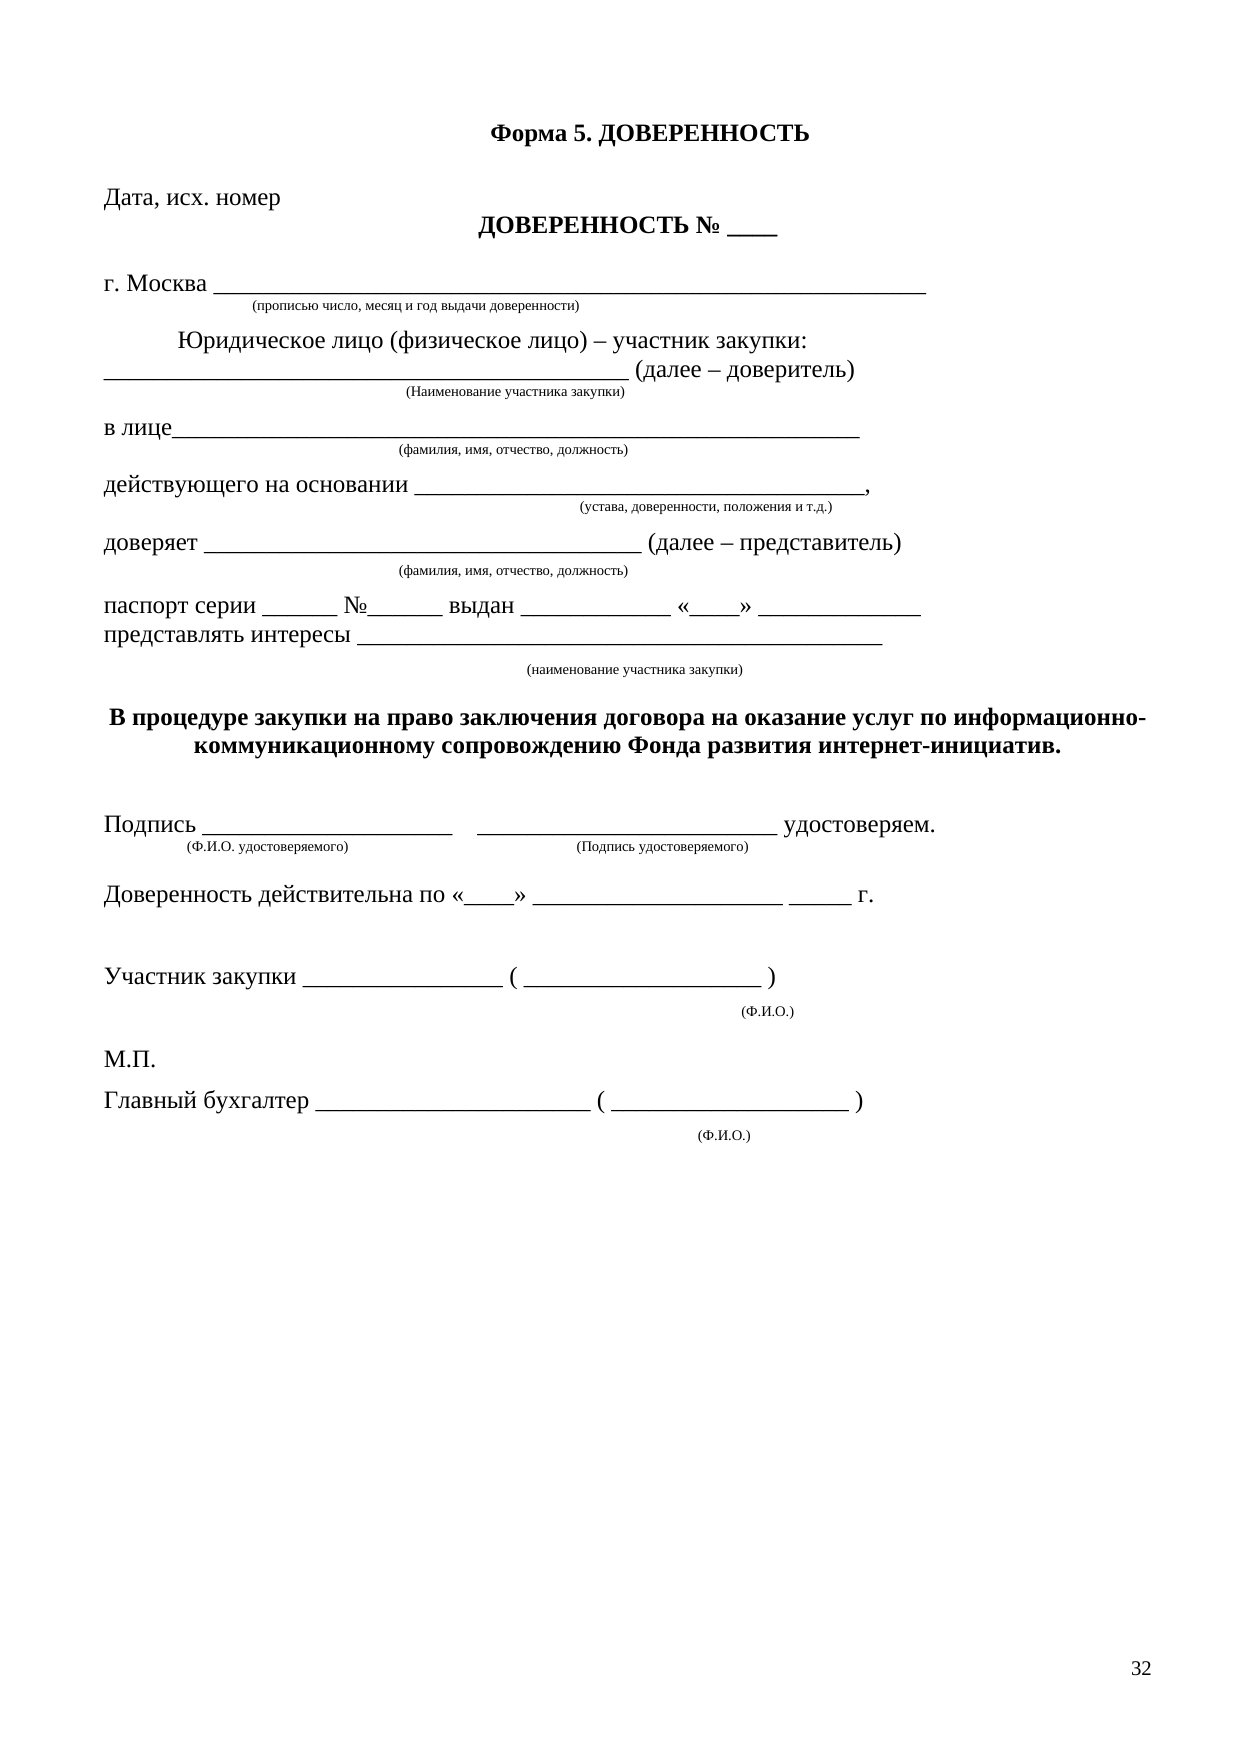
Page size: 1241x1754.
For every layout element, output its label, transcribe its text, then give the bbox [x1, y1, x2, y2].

text (фамилия, имя, отчество, должность) [398, 562, 1152, 591]
text г. Москва _________________________________________________________ [103, 268, 1152, 297]
text Подпись ____________________ ________________________ удостоверяем. [103, 809, 1152, 838]
text (Ф.И.О.) [103, 1003, 1152, 1031]
text Участник закупки ________________ ( ___________________ ) [103, 961, 1152, 990]
text представлять интересы __________________________________________ [103, 619, 1152, 648]
text (наименование участника закупки) [472, 661, 1152, 689]
text (Ф.И.О.) [103, 1126, 1152, 1155]
text Юридическое лицо (физическое лицо) – участник закупки: [103, 326, 1152, 354]
text паспорт серии ______ №______ выдан ____________ «____» _____________ [103, 591, 1152, 619]
text в лице_______________________________________________________ [103, 412, 1152, 441]
text (фамилия, имя, отчество, должность) [398, 441, 1152, 469]
text ДОВЕРЕННОСТЬ № ____ [103, 211, 1152, 239]
text Доверенность действительна по «____» ____________________ _____ г. [103, 879, 1152, 908]
text Дата, исх. номер [103, 182, 1152, 211]
text (устава, доверенности, положения и т.д.) [398, 498, 1152, 527]
text (Ф.И.О. удостоверяемого) (Подпись удостоверяемого) [103, 838, 1152, 866]
text (прописью число, месяц и год выдачи доверенности) [103, 297, 1152, 326]
text __________________________________________ (далее – доверитель) [103, 354, 1152, 383]
subtitle доверяет ___________________________________ (далее – представитель) [103, 527, 1152, 556]
subtitle Форма 5. доверенность [148, 118, 1152, 147]
text В процедуре закупки на право заключения договора на оказание услуг по информационно-коммуникационному сопровождению Фонда развития интернет-инициатив. [103, 702, 1152, 759]
text Главный бухгалтер ______________________ ( ___________________ ) [103, 1085, 1152, 1114]
text (Наименование участника закупки) [398, 383, 1152, 412]
text действующего на основании ____________________________________, [103, 469, 1152, 498]
text М.П. [103, 1044, 1152, 1073]
